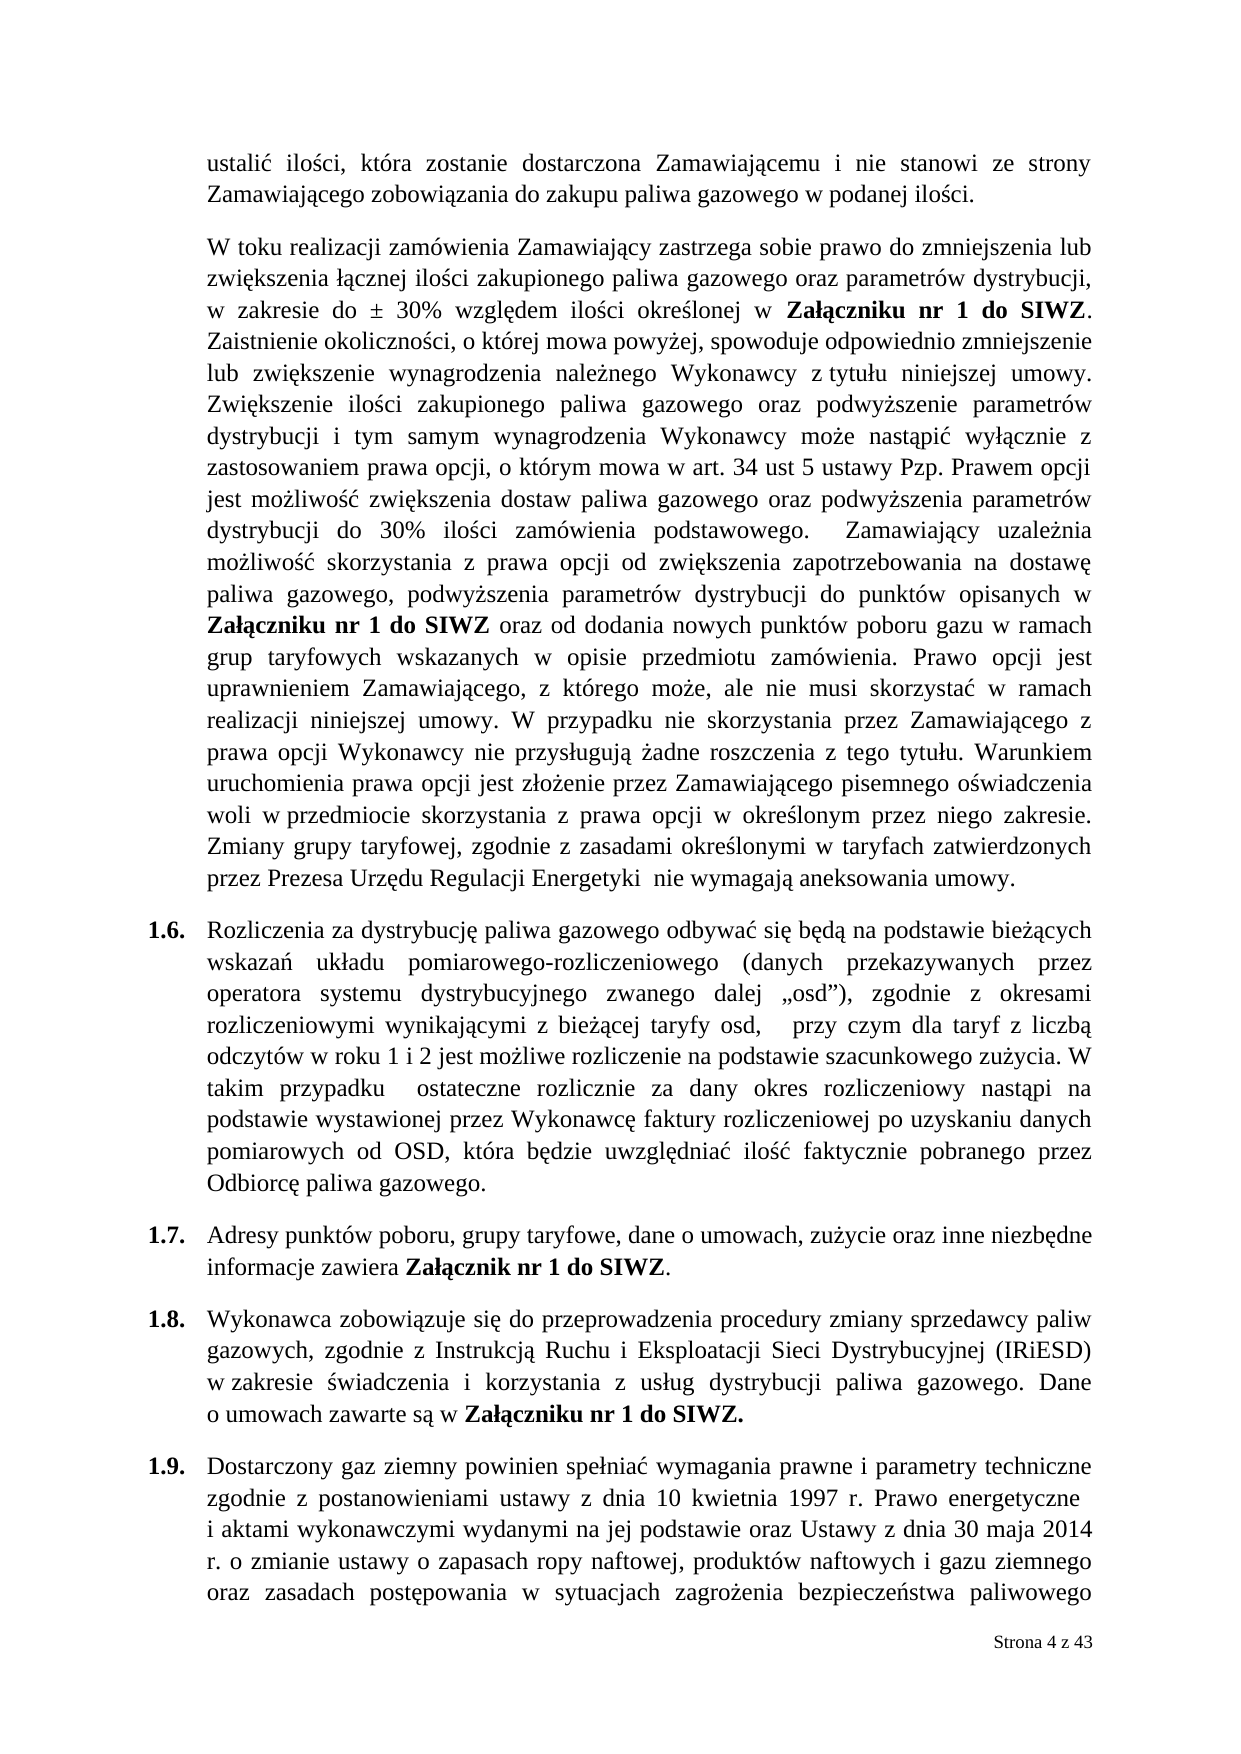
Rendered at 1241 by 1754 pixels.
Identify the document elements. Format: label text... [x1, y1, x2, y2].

list Adresy punktów poboru, grupy taryfowe, dane o umowach, zużycie oraz inne niezbędne informacje zawiera Załącznik nr 1 do SIWZ. [148, 1220, 1093, 1280]
list Wykonawca zobowiązuje się do przeprowadzenia procedury zmiany sprzedawcy paliw gazowych, zgodnie z Instrukcją Ruchu i Eksploatacji Sieci Dystrybucyjnej (IRiESD) w zakresie świadczenia i korzystania z usług dystrybucji paliwa gazowego. Dane o umowach zawarte są w Załączniku nr 1 do SIWZ. [148, 1304, 1093, 1427]
list Rozliczenia za dystrybucję paliwa gazowego odbywać się będą na podstawie bieżących wskazań układu pomiarowego-rozliczeniowego (danych przekazywanych przez operatora systemu dystrybucyjnego zwanego dalej „osd”), zgodnie z okresami rozliczeniowymi wynikającymi z bieżącej taryfy osd, przy czym dla taryf z liczbą odczytów w roku 1 i 2 jest możliwe rozliczenie na podstawie szacunkowego zużycia. W takim przypadku ostateczne rozlicznie za dany okres rozliczeniowy nastąpi na podstawie wystawionej przez Wykonawcę faktury rozliczeniowej po uzyskaniu danych pomiarowych od OSD, która będzie uwzględniać ilość faktycznie pobranego przez Odbiorcę paliwa gazowego. [148, 915, 1093, 1196]
text W toku realizacji zamówienia Zamawiający zastrzega sobie prawo do zmniejszenia lub zwiększenia łącznej ilości zakupionego paliwa gazowego oraz parametrów dystrybucji, w zakresie do ± 30% względem ilości określonej w Załączniku nr 1 do SIWZ. Zaistnienie okoliczności, o której mowa powyżej, spowoduje odpowiednio zmniejszenie lub zwiększenie wynagrodzenia należnego Wykonawcy z tytułu niniejszej umowy. Zwiększenie ilości zakupionego paliwa gazowego oraz podwyższenie parametrów dystrybucji i tym samym wynagrodzenia Wykonawcy może nastąpić wyłącznie z zastosowaniem prawa opcji, o którym mowa w art. 34 ust 5 ustawy Pzp. Prawem opcji jest możliwość zwiększenia dostaw paliwa gazowego oraz podwyższenia parametrów dystrybucji do 30% ilości zamówienia podstawowego. Zamawiający uzależnia możliwość skorzystania z prawa opcji od zwiększenia zapotrzebowania na dostawę paliwa gazowego, podwyższenia parametrów dystrybucji do punktów opisanych w Załączniku nr 1 do SIWZ oraz od dodania nowych punktów poboru gazu w ramach grup taryfowych wskazanych w opisie przedmiotu zamówienia. Prawo opcji jest uprawnieniem Zamawiającego, z którego może, ale nie musi skorzystać w ramach realizacji niniejszej umowy. W przypadku nie skorzystania przez Zamawiającego z prawa opcji Wykonawcy nie przysługują żadne roszczenia z tego tytułu. Warunkiem uruchomienia prawa opcji jest złożenie przez Zamawiającego pisemnego oświadczenia woli w przedmiocie skorzystania z prawa opcji w określonym przez niego zakresie. Zmiany grupy taryfowej, zgodnie z zasadami określonymi w taryfach zatwierdzonych przez Prezesa Urzędu Regulacji Energetyki nie wymagają aneksowania umowy. [207, 232, 1093, 892]
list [148, 148, 1093, 208]
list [148, 1451, 1093, 1606]
